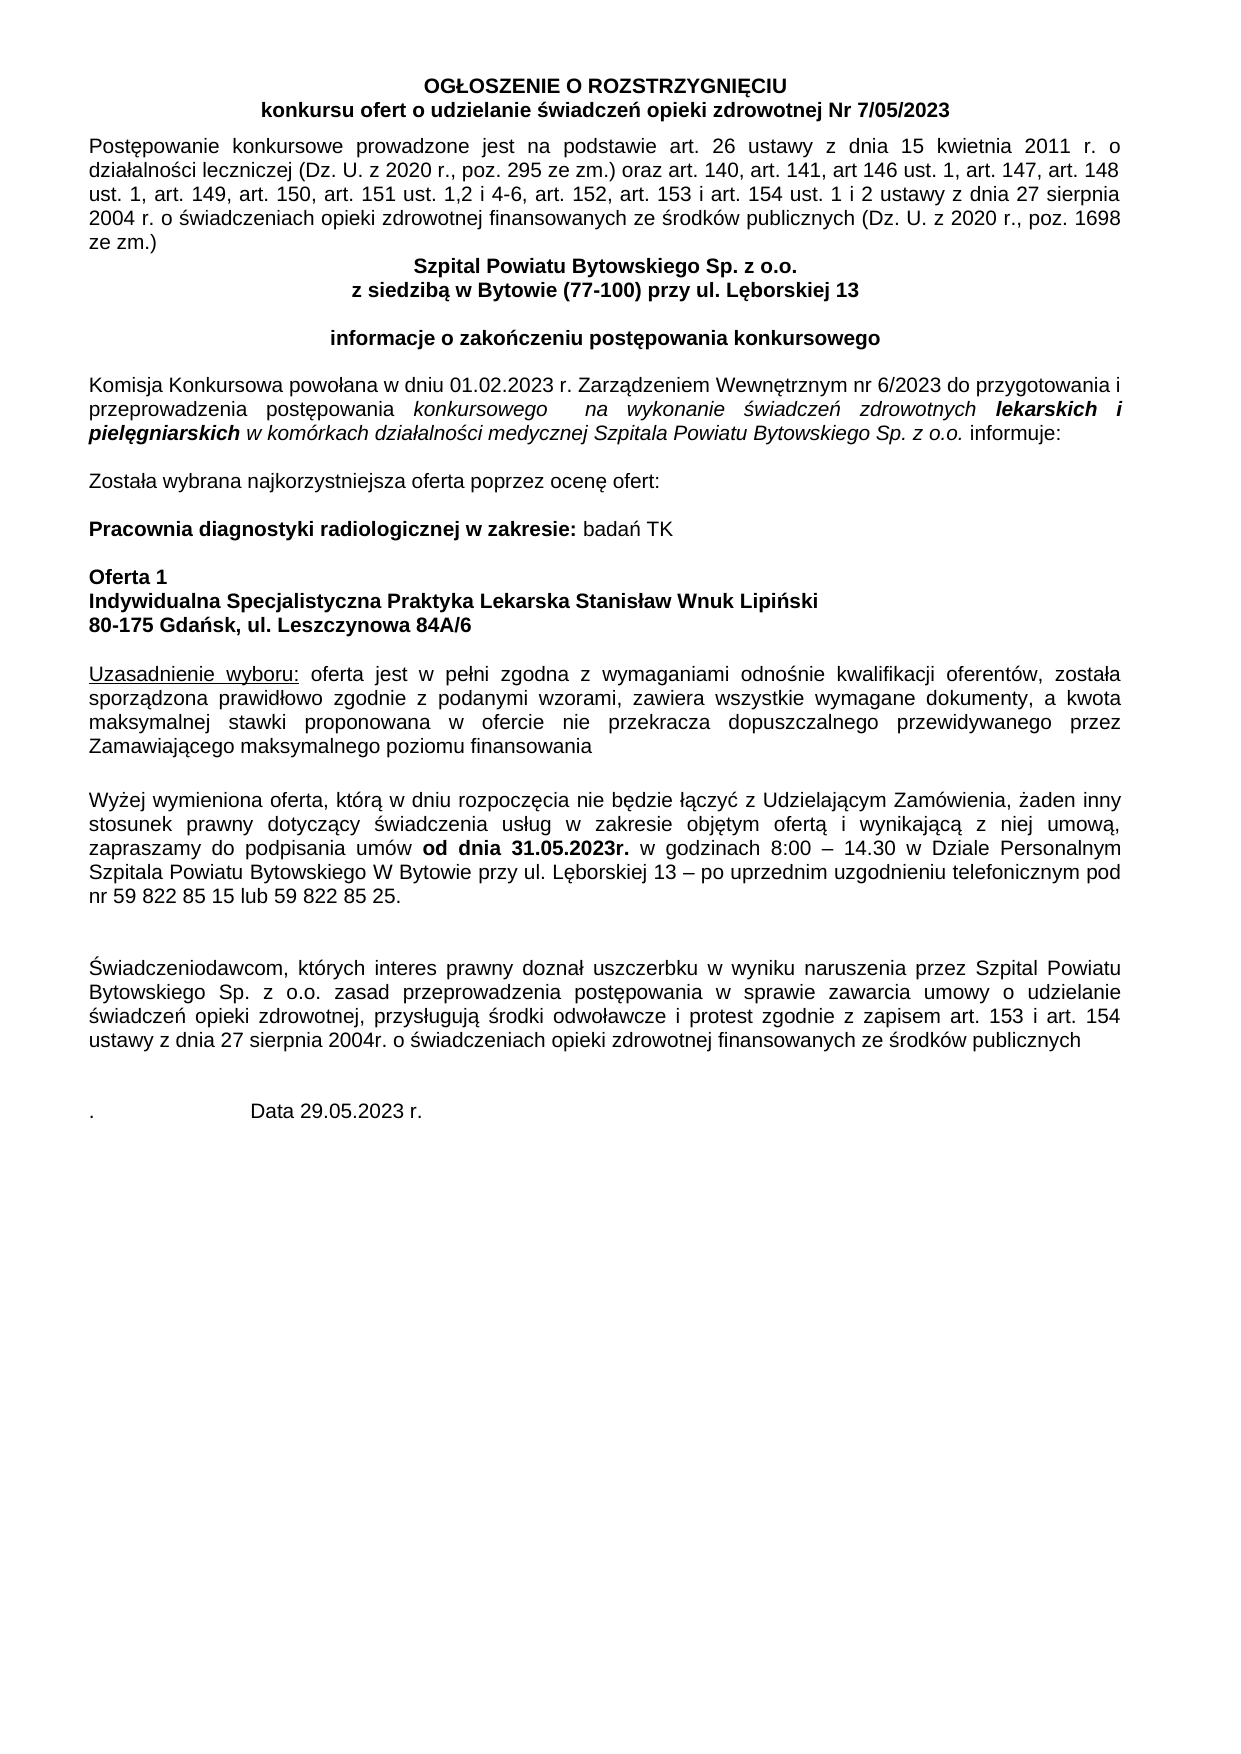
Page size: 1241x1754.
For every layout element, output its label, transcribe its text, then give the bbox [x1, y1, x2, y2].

text Pracownia diagnostyki radiologicznej w zakresie: badań TK [89, 517, 1122, 541]
text Postępowanie konkursowe prowadzone jest na podstawie art. 26 ustawy z dnia 15 kwietnia 2011 r. o działalności leczniczej (Dz. U. z 2020 r., poz. 295 ze zm.) oraz art. 140, art. 141, art 146 ust. 1, art. 147, art. 148 ust. 1, art. 149, art. 150, art. 151 ust. 1,2 i 4-6, art. 152, art. 153 i art. 154 ust. 1 i 2 ustawy z dnia 27 sierpnia 2004 r. o świadczeniach opieki zdrowotnej finansowanych ze środków publicznych (Dz. U. z 2020 r., poz. 1698 ze zm.) [89, 134, 1122, 253]
text Szpital Powiatu Bytowskiego Sp. z o.o. [89, 253, 1122, 277]
subtitle Uzasadnienie wyboru: oferta jest w pełni zgodna z wymaganiami odnośnie kwalifikacji oferentów, została sporządzona prawidłowo zgodnie z podanymi wzorami, zawiera wszystkie wymagane dokumenty, a kwota maksymalnej stawki proponowana w ofercie nie przekracza dopuszczalnego przewidywanego przez Zamawiającego maksymalnego poziomu finansowania [89, 662, 1122, 758]
text . Data 29.05.2023 r. [89, 1099, 1122, 1123]
text Komisja Konkursowa powołana w dniu 01.02.2023 r. Zarządzeniem Wewnętrznym nr 6/2023 do przygotowania i przeprowadzenia postępowania konkursowego na wykonanie świadczeń zdrowotnych lekarskich i pielęgniarskich w komórkach działalności medycznej Szpitala Powiatu Bytowskiego Sp. z o.o. informuje: [89, 373, 1122, 445]
text Oferta 1 [89, 565, 1122, 589]
text informacje o zakończeniu postępowania konkursowego [89, 325, 1122, 349]
text Została wybrana najkorzystniejsza oferta poprzez ocenę ofert: [89, 469, 1122, 493]
text OGŁOSZENIE O ROZSTRZYGNIĘCIU [89, 74, 1122, 98]
text konkursu ofert o udzielanie świadczeń opieki zdrowotnej Nr 7/05/2023 [89, 98, 1122, 122]
text 80-175 Gdańsk, ul. Leszczynowa 84A/6 [89, 613, 1122, 637]
text Indywidualna Specjalistyczna Praktyka Lekarska Stanisław Wnuk Lipiński [89, 589, 1122, 613]
text Świadczeniodawcom, których interes prawny doznał uszczerbku w wyniku naruszenia przez Szpital Powiatu Bytowskiego Sp. z o.o. zasad przeprowadzenia postępowania w sprawie zawarcia umowy o udzielanie świadczeń opieki zdrowotnej, przysługują środki odwoławcze i protest zgodnie z zapisem art. 153 i art. 154 ustawy z dnia 27 sierpnia 2004r. o świadczeniach opieki zdrowotnej finansowanych ze środków publicznych [89, 956, 1122, 1051]
text Wyżej wymieniona oferta, którą w dniu rozpoczęcia nie będzie łączyć z Udzielającym Zamówienia, żaden inny stosunek prawny dotyczący świadczenia usług w zakresie objętym ofertą i wynikającą z niej umową, zapraszamy do podpisania umów od dnia 31.05.2023r. w godzinach 8:00 – 14.30 w Dziale Personalnym Szpitala Powiatu Bytowskiego W Bytowie przy ul. Lęborskiej 13 – po uprzednim uzgodnieniu telefonicznym pod nr 59 822 85 15 lub 59 822 85 25. [89, 788, 1122, 908]
text z siedzibą w Bytowie (77-100) przy ul. Lęborskiej 13 [89, 277, 1122, 301]
